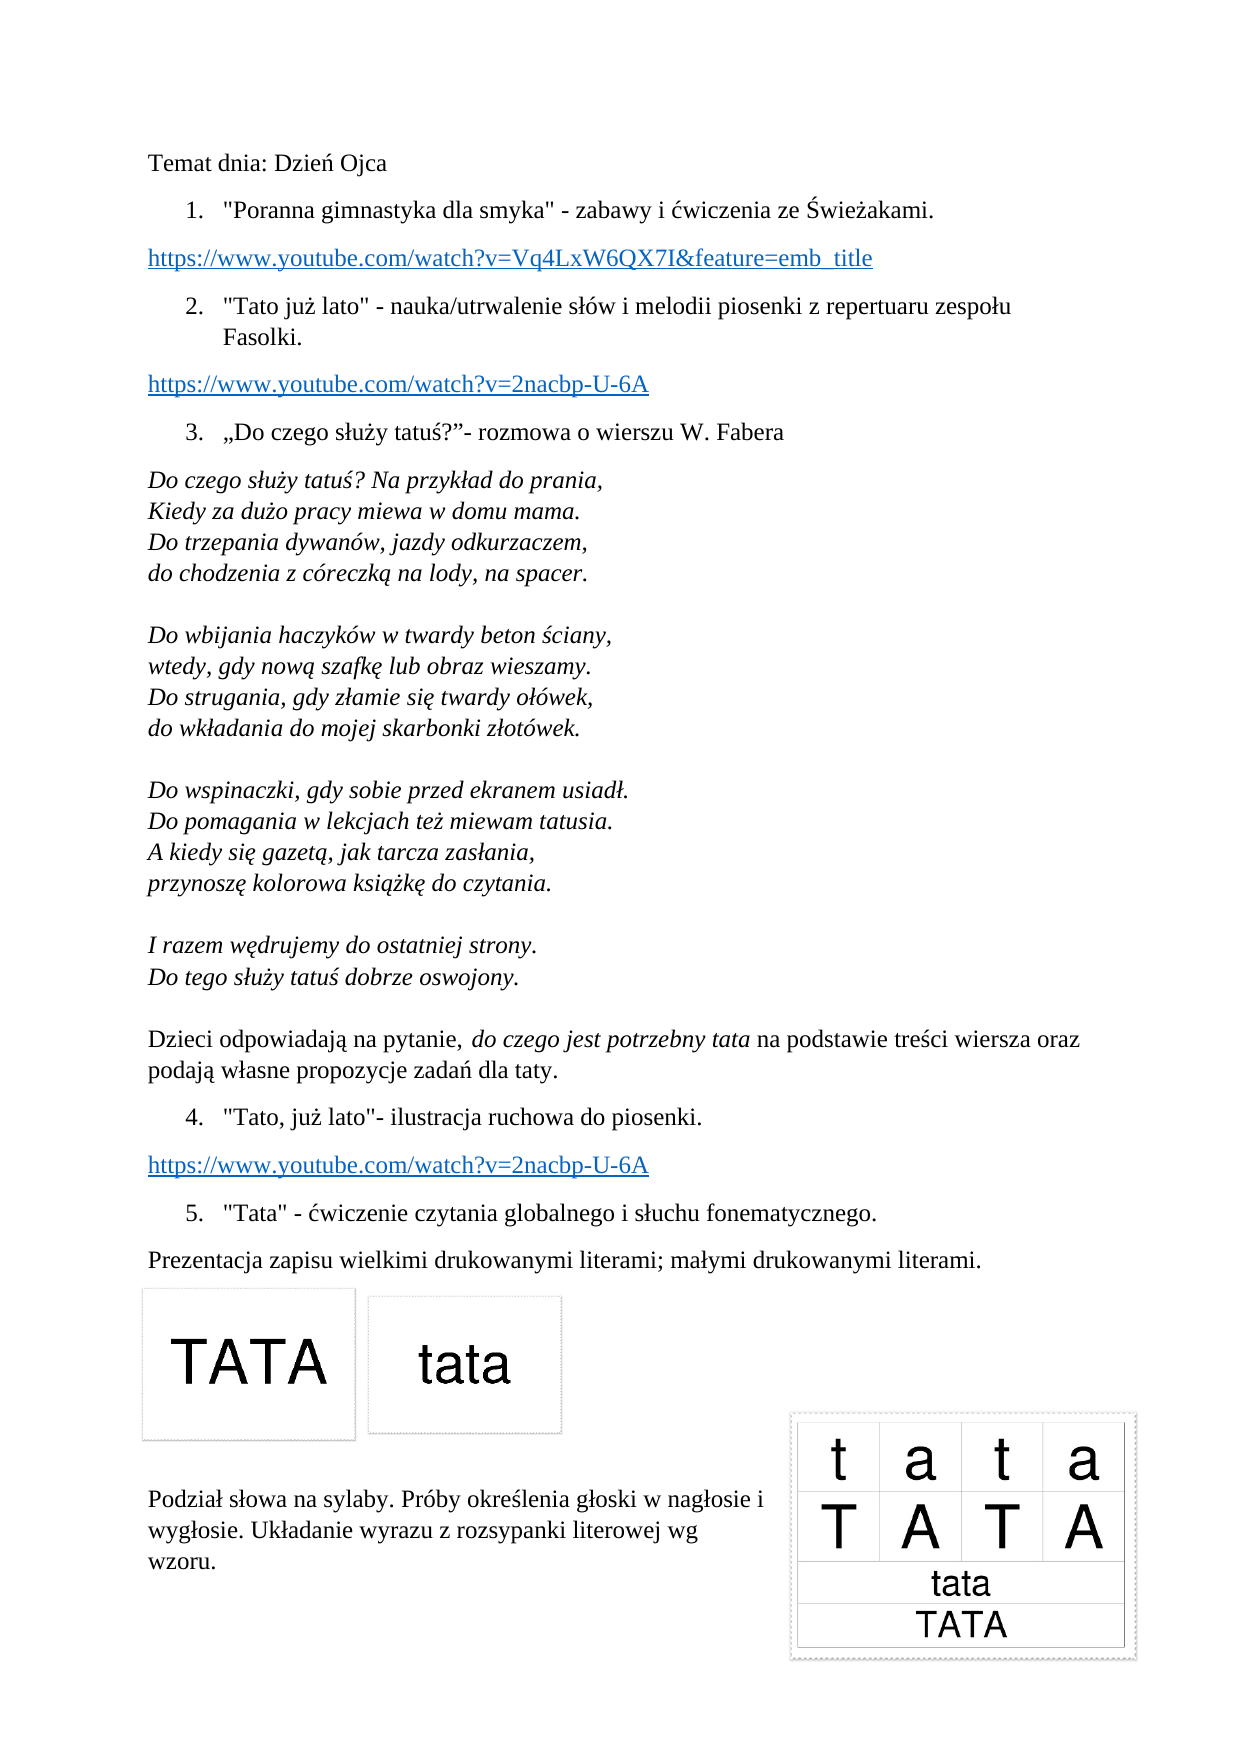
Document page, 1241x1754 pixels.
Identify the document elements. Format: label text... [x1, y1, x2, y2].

text https://www.youtube.com/watch?v=2nacbp-U-6A [148, 369, 1093, 398]
list "Tato, już lato"- ilustracja ruchowa do piosenki. [185, 1102, 1093, 1131]
picture [367, 1294, 563, 1435]
text https://www.youtube.com/watch?v=Vq4LxW6QX7I&feature=emb_title [148, 243, 1093, 272]
picture [140, 1286, 357, 1442]
list "Tato już lato" - nauka/utrwalenie słów i melodii piosenki z repertuaru zespołu Fasolki. [185, 291, 1093, 351]
text Podział słowa na sylaby. Próby określenia głoski w nagłosie i wygłosie. Układanie wyrazu z rozsypanki literowej wg wzoru. [148, 1484, 787, 1575]
picture [787, 1410, 1139, 1662]
text Prezentacja zapisu wielkimi drukowanymi literami; małymi drukowanymi literami. [148, 1246, 1093, 1274]
text Do czego służy tatuś? Na przykład do prania, Kiedy za dużo pracy miewa w domu mama. Do trzepania dywanów, jazdy odkurzaczem, do chodzenia z córeczką na lody, na spacer. Do wbijania haczyków w twardy beton ściany, wtedy, gdy nową szafkę lub obraz wieszamy. Do strugania, gdy złamie się twardy ołówek, do wkładania do mojej skarbonki złotówek. Do wspinaczki, gdy sobie przed ekranem usiadł. Do pomagania w lekcjach też miewam tatusia. A kiedy się gazetą, jak tarcza zasłania, przynoszę kolorowa książkę do czytania. I razem wędrujemy do ostatniej strony. Do tego służy tatuś dobrze oswojony. Dzieci odpowiadają na pytanie, do czego jest potrzebny tata na podstawie treści wiersza oraz podają własne propozycje zadań dla taty. [148, 465, 1093, 1083]
text https://www.youtube.com/watch?v=2nacbp-U-6A [148, 1150, 1093, 1179]
list „Do czego służy tatuś?”- rozmowa o wierszu W. Fabera [185, 417, 1093, 446]
text Temat dnia: Dzień Ojca [148, 148, 1093, 176]
list "Tata" - ćwiczenie czytania globalnego i słuchu fonematycznego. [185, 1198, 1093, 1227]
list "Poranna gimnastyka dla smyka" - zabawy i ćwiczenia ze Świeżakami. [185, 195, 1093, 224]
